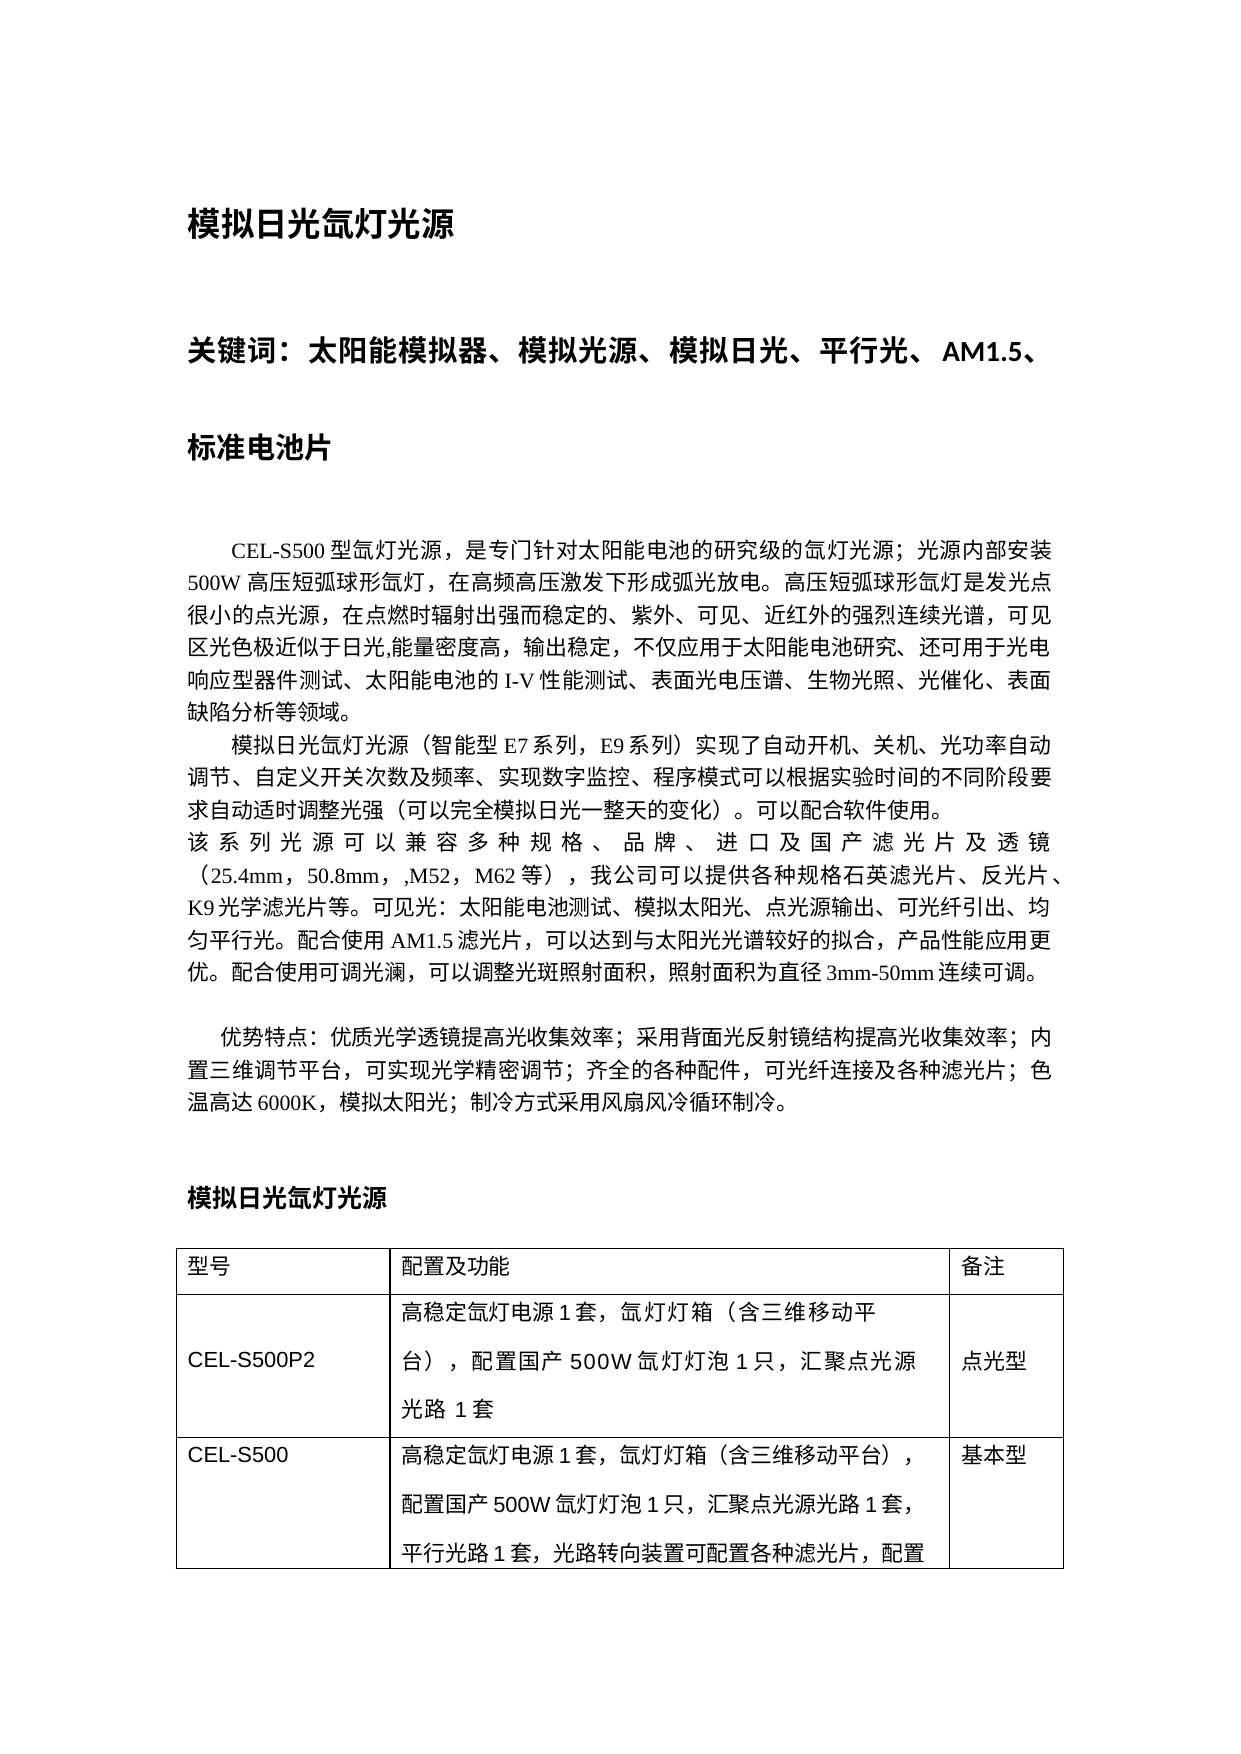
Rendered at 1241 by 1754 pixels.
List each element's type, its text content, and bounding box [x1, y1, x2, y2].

table_cell CEL-S500 [177, 1438, 389, 1568]
table_cell CEL-S500P2 [177, 1295, 389, 1437]
text 优势特点：优质光学透镜提高光收集效率；采用背面光反射镜结构提高光收集效率；内置三维调节平台，可实现光学精密调节；齐全的各种配件，可光纤连接及各种滤光片；色温高达6000K，模拟太阳光；制冷方式采用风扇风冷循环制冷。 [187, 1020, 1053, 1117]
text 关键词：太阳能模拟器、模拟光源、模拟日光、平行光、AM1.5、标准电池片 [187, 316, 1053, 479]
text CEL-S500型氙灯光源，是专门针对太阳能电池的研究级的氙灯光源；光源内部安装500W 高压短弧球形氙灯，在高频高压激发下形成弧光放电。高压短弧球形氙灯是发光点很小的点光源，在点燃时辐射出强而稳定的、紫外、可见、近红外的强烈连续光谱，可见区光色极近似于日光,能量密度高，输出稳定，不仅应用于太阳能电池研究、还可用于光电响应型器件测试、太阳能电池的I-V性能测试、表面光电压谱、生物光照、光催化、表面缺陷分析等领域。 [187, 532, 1053, 727]
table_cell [391, 1438, 949, 1568]
table_cell 点光型 [950, 1295, 1063, 1437]
table_cell 高稳定氙灯电源1套，氙灯灯箱（含三维移动平台），配置国产500W氙灯灯泡1只，汇聚点光源光路 1套 [391, 1295, 949, 1437]
table_header 型号 [177, 1249, 389, 1293]
text 模拟日光氙灯光源 [187, 1164, 1053, 1229]
text 该系列光源可以兼容多种规格、品牌、进口及国产滤光片及透镜（25.4mm，50.8mm，,M52，M62等），我公司可以提供各种规格石英滤光片、反光片、K9光学滤光片等。可见光：太阳能电池测试、模拟太阳光、点光源输出、可光纤引出、均匀平行光。配合使用AM1.5滤光片，可以达到与太阳光光谱较好的拟合，产品性能应用更优。配合使用可调光澜，可以调整光斑照射面积，照射面积为直径3mm-50mm连续可调。 [187, 825, 1053, 987]
table_header 备注 [950, 1249, 1063, 1293]
text 模拟日光氙灯光源（智能型E7系列，E9系列）实现了自动开机、关机、光功率自动调节、自定义开关次数及频率、实现数字监控、程序模式可以根据实验时间的不同阶段要求自动适时调整光强（可以完全模拟日光一整天的变化）。可以配合软件使用。 [187, 727, 1053, 825]
table_header 配置及功能 [391, 1249, 949, 1293]
subtitle 模拟日光氙灯光源 [187, 189, 1053, 254]
table_cell 基本型 [950, 1438, 1063, 1568]
